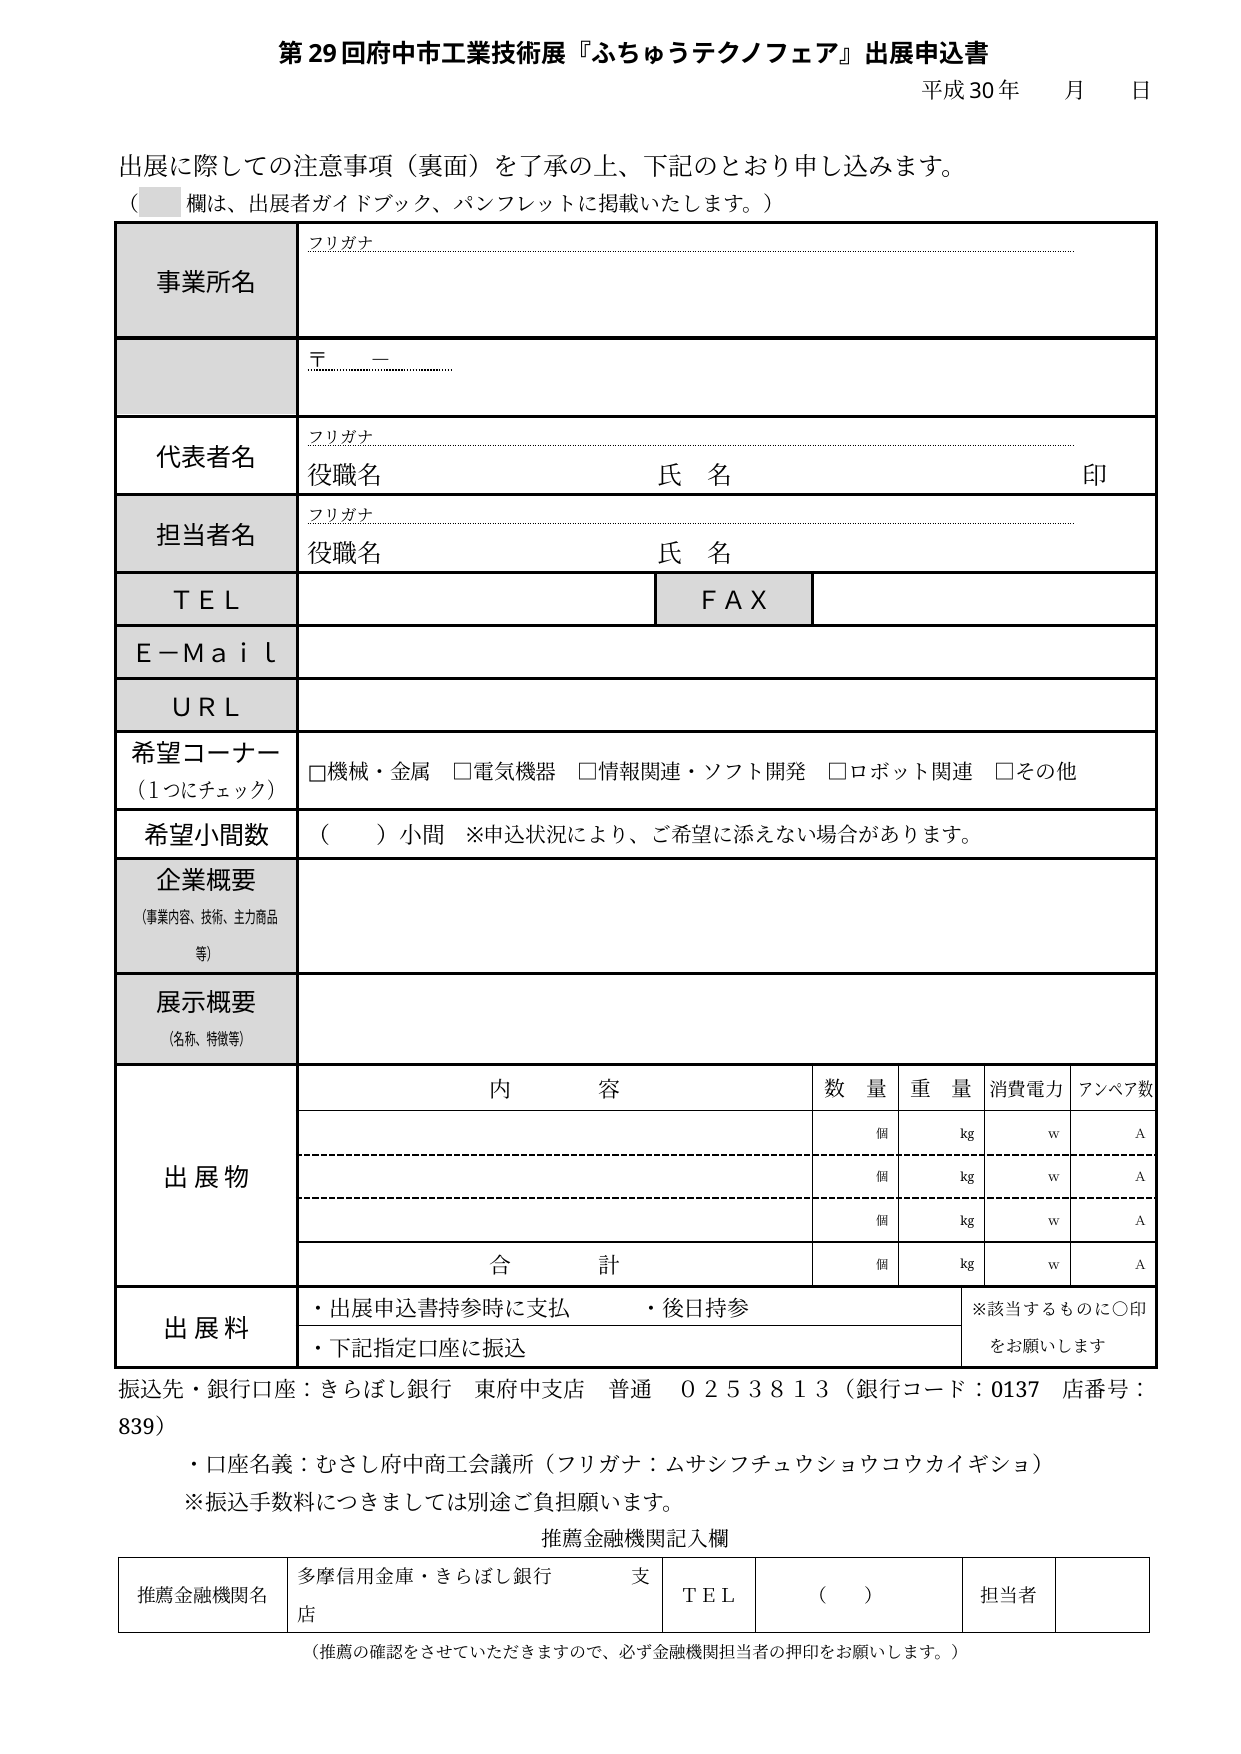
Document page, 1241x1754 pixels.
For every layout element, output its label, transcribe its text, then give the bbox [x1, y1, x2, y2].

table_cell [299, 1154, 812, 1197]
table_cell ＦＡＸ [657, 574, 811, 624]
table_cell 個 [813, 1111, 898, 1153]
table_cell 数 量 [813, 1066, 898, 1110]
table_cell [299, 860, 1155, 972]
table_cell ｗ [985, 1243, 1070, 1285]
table_cell kg [899, 1154, 984, 1197]
table_cell 個 [813, 1243, 898, 1285]
table_cell 希望コーナー （１つにチェック） [117, 733, 296, 808]
table_cell フリガナ 役職名 氏 名 印 [299, 418, 1155, 493]
table_cell ＵＲＬ [117, 680, 296, 730]
table_header 担当者 [963, 1558, 1055, 1632]
table_cell Ａ [1071, 1197, 1155, 1241]
table_header ＴＥＬ [663, 1558, 755, 1632]
text 推薦金融機関記入欄 [118, 1519, 1152, 1557]
text （ 欄は、出展者ガイドブック、パンフレットに掲載いたします。） [118, 183, 1152, 221]
table_cell ・下記指定口座に振込 [299, 1326, 961, 1366]
table_cell 個 [813, 1154, 898, 1197]
table_cell 企業概要 （事業内容、技術、主力商品等） [117, 860, 296, 972]
table_cell [814, 574, 1155, 624]
table_cell kg [899, 1197, 984, 1241]
table_header フリガナ [299, 224, 1155, 336]
table_cell 希望小間数 [117, 811, 296, 857]
table_cell ※該当するものに○印をお願いします [962, 1288, 1155, 1366]
table_cell [117, 340, 296, 414]
table_cell Ａ [1071, 1111, 1155, 1153]
table_cell Ａ [1071, 1243, 1155, 1285]
table_cell ｗ [985, 1197, 1070, 1241]
table_header [1056, 1558, 1149, 1632]
table_cell （ ）小間 [299, 811, 456, 857]
table_cell 重 量 [899, 1066, 984, 1110]
table_header （ ） [756, 1558, 962, 1632]
table_cell [299, 574, 654, 624]
table_cell 展示概要 （名称、特徴等） [117, 975, 296, 1063]
table_cell 出 展 料 [117, 1288, 296, 1366]
table_cell アンペア数 [1071, 1066, 1155, 1110]
table_cell 合 計 [299, 1243, 812, 1285]
text ・口座名義：むさし府中商工会議所（フリガナ：ムサシフチュウショウコウカイギショ） [118, 1444, 1152, 1482]
table_cell ・後日持参 [630, 1288, 961, 1325]
table_cell ※申込状況により、ご希望に添えない場合があります。 [456, 811, 1155, 857]
table_header 事業所名 [117, 224, 296, 336]
table_cell ｗ [985, 1111, 1070, 1153]
table_cell □機械・金属 □電気機器 □情報関連・ソフト開発 □ロボット関連 □その他 [299, 733, 1155, 808]
text 第29回府中市工業技術展『ふちゅうテクノフェア』出展申込書 [118, 33, 1149, 71]
text 振込先・銀行口座：きらぼし銀行 東府中支店 普通 ０２５３８１３（銀行コード：0137 店番号：839） [118, 1369, 1152, 1444]
table_cell [299, 1197, 812, 1241]
table_cell kg [899, 1111, 984, 1153]
table_cell Ｅ－Ｍａｉｌ [117, 627, 296, 677]
table_cell ｗ [985, 1154, 1070, 1197]
text 平成30年 月 日 [118, 71, 1152, 108]
table_cell ＴＥＬ [117, 574, 296, 624]
text 出展に際しての注意事項（裏面）を了承の上、下記のとおり申し込みます。 [118, 146, 1152, 183]
table_cell kg [899, 1243, 984, 1285]
table_header 多摩信用金庫・きらぼし銀行 支店 [288, 1558, 662, 1632]
table_cell [299, 1111, 812, 1153]
table_cell 個 [813, 1197, 898, 1241]
table_cell 〒 － [299, 340, 1155, 414]
text （推薦の確認をさせていただきますので、必ず金融機関担当者の押印をお願いします。） [118, 1633, 1152, 1670]
table_cell Ａ [1071, 1154, 1155, 1197]
table_cell [299, 627, 1155, 677]
table_cell 出 展 物 [117, 1066, 296, 1285]
table_cell 担当者名 [117, 496, 296, 571]
table_cell [299, 680, 1155, 730]
table_cell ・出展申込書持参時に支払 [299, 1288, 629, 1325]
text ※振込手数料につきましては別途ご負担願います。 [118, 1482, 1152, 1519]
table_cell 代表者名 [117, 418, 296, 493]
table_cell 内 容 [299, 1066, 812, 1110]
table_header 推薦金融機関名 [119, 1558, 287, 1632]
table_cell フリガナ 役職名 氏 名 [299, 496, 1155, 571]
table_cell 消費電力 [985, 1066, 1070, 1110]
table_cell [299, 975, 1155, 1063]
